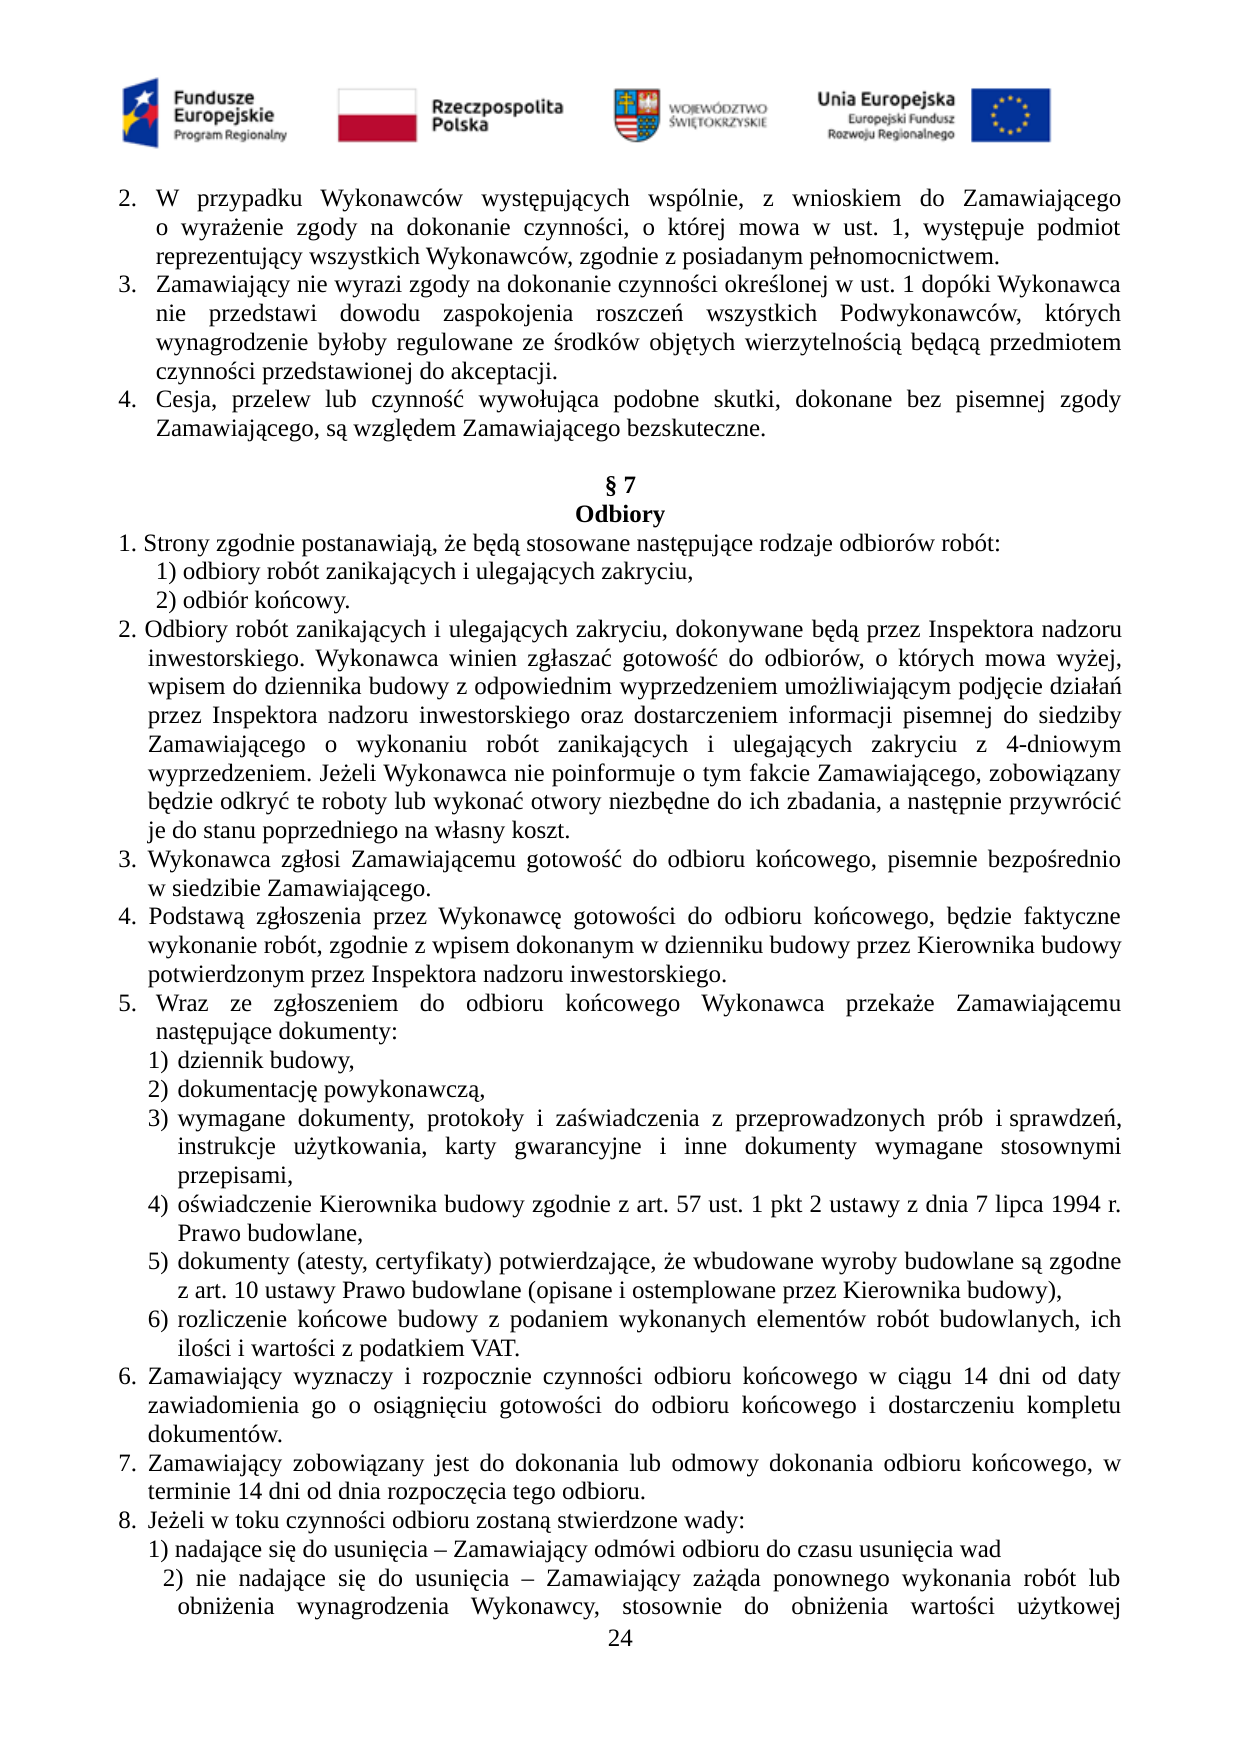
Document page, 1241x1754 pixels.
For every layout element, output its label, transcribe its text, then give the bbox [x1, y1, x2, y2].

text Odbiory [118, 499, 1122, 528]
text 1) nadające się do usunięcia – Zamawiający odmówi odbioru do czasu usunięcia wad [148, 1534, 1122, 1563]
text 1. Strony zgodnie postanawiają, że będą stosowane następujące rodzaje odbiorów robót: [118, 528, 1122, 556]
text 2) dokumentację powykonawczą, [148, 1074, 1122, 1103]
text 4. Podstawą zgłoszenia przez Wykonawcę gotowości do odbioru końcowego, będzie faktyczne wykonanie robót, zgodnie z wpisem dokonanym w dzienniku budowy przez Kierownika budowy potwierdzonym przez Inspektora nadzoru inwestorskiego. [118, 901, 1122, 988]
text 4) oświadczenie Kierownika budowy zgodnie z art. 57 ust. 1 pkt 2 ustawy z dnia 7 lipca 1994 r. Prawo budowlane, [148, 1189, 1122, 1246]
list W przypadku Wykonawców występujących wspólnie, z wnioskiem do Zamawiającego o wyrażenie zgody na dokonanie czynności, o której mowa w ust. 1, występuje podmiot reprezentujący wszystkich Wykonawców, zgodnie z posiadanym pełnomocnictwem. [118, 183, 1122, 269]
list Zamawiający wyznaczy i rozpocznie czynności odbioru końcowego w ciągu 14 dni od daty zawiadomienia go o osiągnięciu gotowości do odbioru końcowego i dostarczeniu kompletu dokumentów. [118, 1361, 1122, 1448]
text 2. Odbiory robót zanikających i ulegających zakryciu, dokonywane będą przez Inspektora nadzoru inwestorskiego. Wykonawca winien zgłaszać gotowość do odbiorów, o których mowa wyżej, wpisem do dziennika budowy z odpowiednim wyprzedzeniem umożliwiającym podjęcie działań przez Inspektora nadzoru inwestorskiego oraz dostarczeniem informacji pisemnej do siedziby Zamawiającego o wykonaniu robót zanikających i ulegających zakryciu z 4-dniowym wyprzedzeniem. Jeżeli Wykonawca nie poinformuje o tym fakcie Zamawiającego, zobowiązany będzie odkryć te roboty lub wykonać otwory niezbędne do ich zbadania, a następnie przywrócić je do stanu poprzedniego na własny koszt. [118, 614, 1122, 844]
list Zamawiający nie wyrazi zgody na dokonanie czynności określonej w ust. 1 dopóki Wykonawca nie przedstawi dowodu zaspokojenia roszczeń wszystkich Podwykonawców, których wynagrodzenie byłoby regulowane ze środków objętych wierzytelnością będącą przedmiotem czynności przedstawionej do akceptacji. [118, 269, 1122, 384]
text 6) rozliczenie końcowe budowy z podaniem wykonanych elementów robót budowlanych, ich ilości i wartości z podatkiem VAT. [148, 1304, 1122, 1361]
list Zamawiający zobowiązany jest do dokonania lub odmowy dokonania odbioru końcowego, w terminie 14 dni od dnia rozpoczęcia tego odbioru. [118, 1448, 1122, 1505]
list Wraz ze zgłoszeniem do odbioru końcowego Wykonawca przekaże Zamawiającemu następujące dokumenty: [118, 988, 1122, 1045]
text 3) wymagane dokumenty, protokoły i zaświadczenia z przeprowadzonych prób i sprawdzeń, instrukcje użytkowania, karty gwarancyjne i inne dokumenty wymagane stosownymi przepisami, [148, 1103, 1122, 1189]
text 3. Wykonawca zgłosi Zamawiającemu gotowość do odbioru końcowego, pisemnie bezpośrednio w siedzibie Zamawiającego. [118, 844, 1122, 901]
list Cesja, przelew lub czynność wywołująca podobne skutki, dokonane bez pisemnej zgody Zamawiającego, są względem Zamawiającego bezskuteczne. [118, 384, 1122, 442]
text 5) dokumenty (atesty, certyfikaty) potwierdzające, że wbudowane wyroby budowlane są zgodne z art. 10 ustawy Prawo budowlane (opisane i ostemplowane przez Kierownika budowy), [148, 1246, 1122, 1304]
picture [118, 73, 1056, 155]
text 1) dziennik budowy, [148, 1045, 1122, 1074]
text 1) odbiory robót zanikających i ulegających zakryciu, [156, 556, 1122, 585]
list Jeżeli w toku czynności odbioru zostaną stwierdzone wady: [118, 1505, 1122, 1534]
text 2) odbiór końcowy. [156, 585, 1122, 614]
text § 7 [118, 470, 1122, 499]
